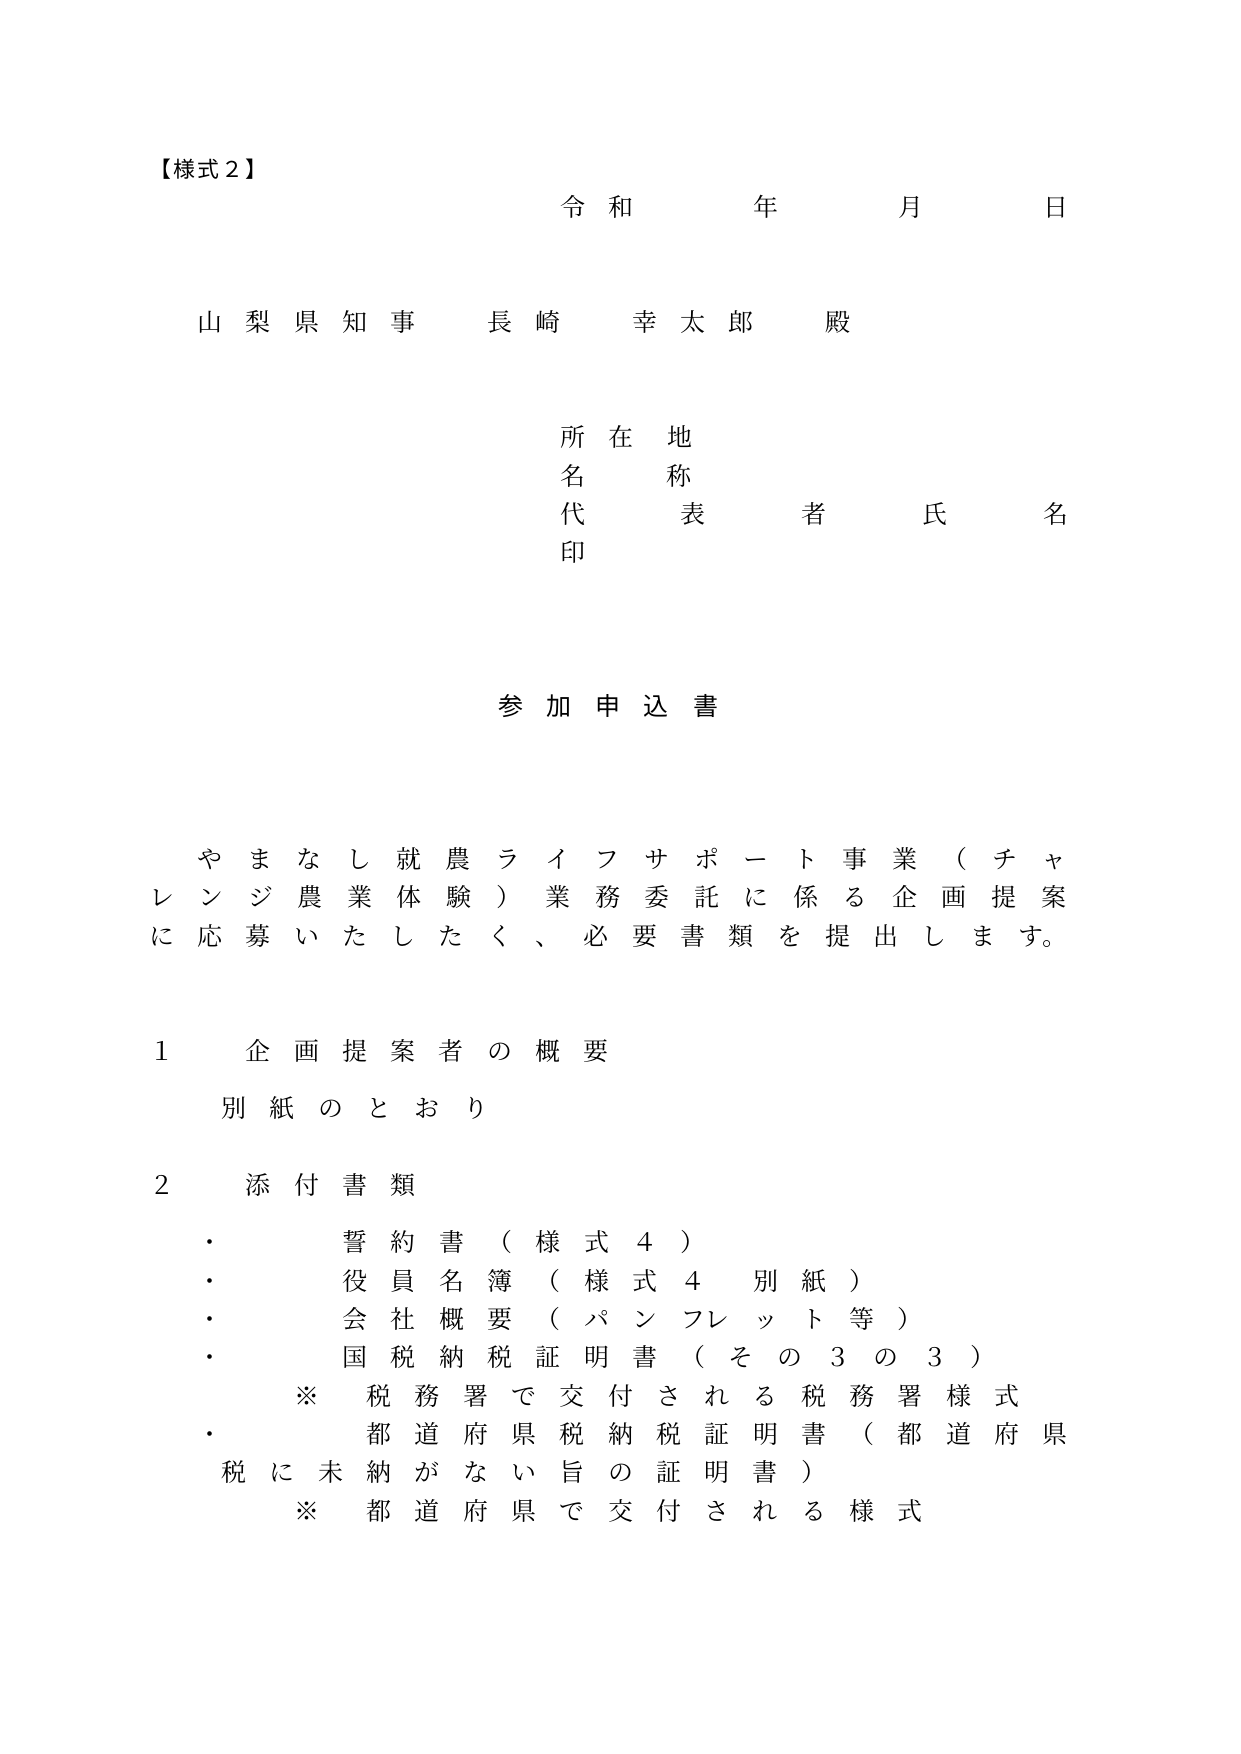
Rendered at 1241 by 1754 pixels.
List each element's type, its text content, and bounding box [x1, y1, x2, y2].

text 令和 年 月 日 [149, 187, 1091, 225]
text ２ 添付書類 [149, 1164, 1091, 1203]
list 都道府県税納税証明書（都道府県税に未納がない旨の証明書） ※ 都道府県で交付される様式 [193, 1414, 1091, 1529]
text 【様式２】 [149, 149, 1091, 187]
text 山梨県知事 長崎 幸太郎 殿 [149, 302, 1091, 340]
text 所在地 [557, 417, 1091, 455]
list 誓約書（様式４） [192, 1222, 1091, 1260]
text やまなし就農ライフサポート事業（チャレンジ農業体験）業務委託に係る企画提案に応募いたしたく、必要書類を提出します。 [149, 839, 1091, 954]
list 会社概要（パンフレット等） [192, 1299, 1091, 1337]
text １ 企画提案者の概要 [149, 1030, 1091, 1069]
text 別紙のとおり [149, 1088, 1091, 1126]
text 代表者氏名 印 [557, 494, 1091, 570]
list 国税納税証明書（その３の３） ※ 税務署で交付される税務署様式 [192, 1337, 1091, 1414]
text 名称 [557, 455, 1091, 494]
list 役員名簿（様式４ 別紙） [192, 1260, 1091, 1299]
text 参加申込書 [149, 685, 1091, 724]
